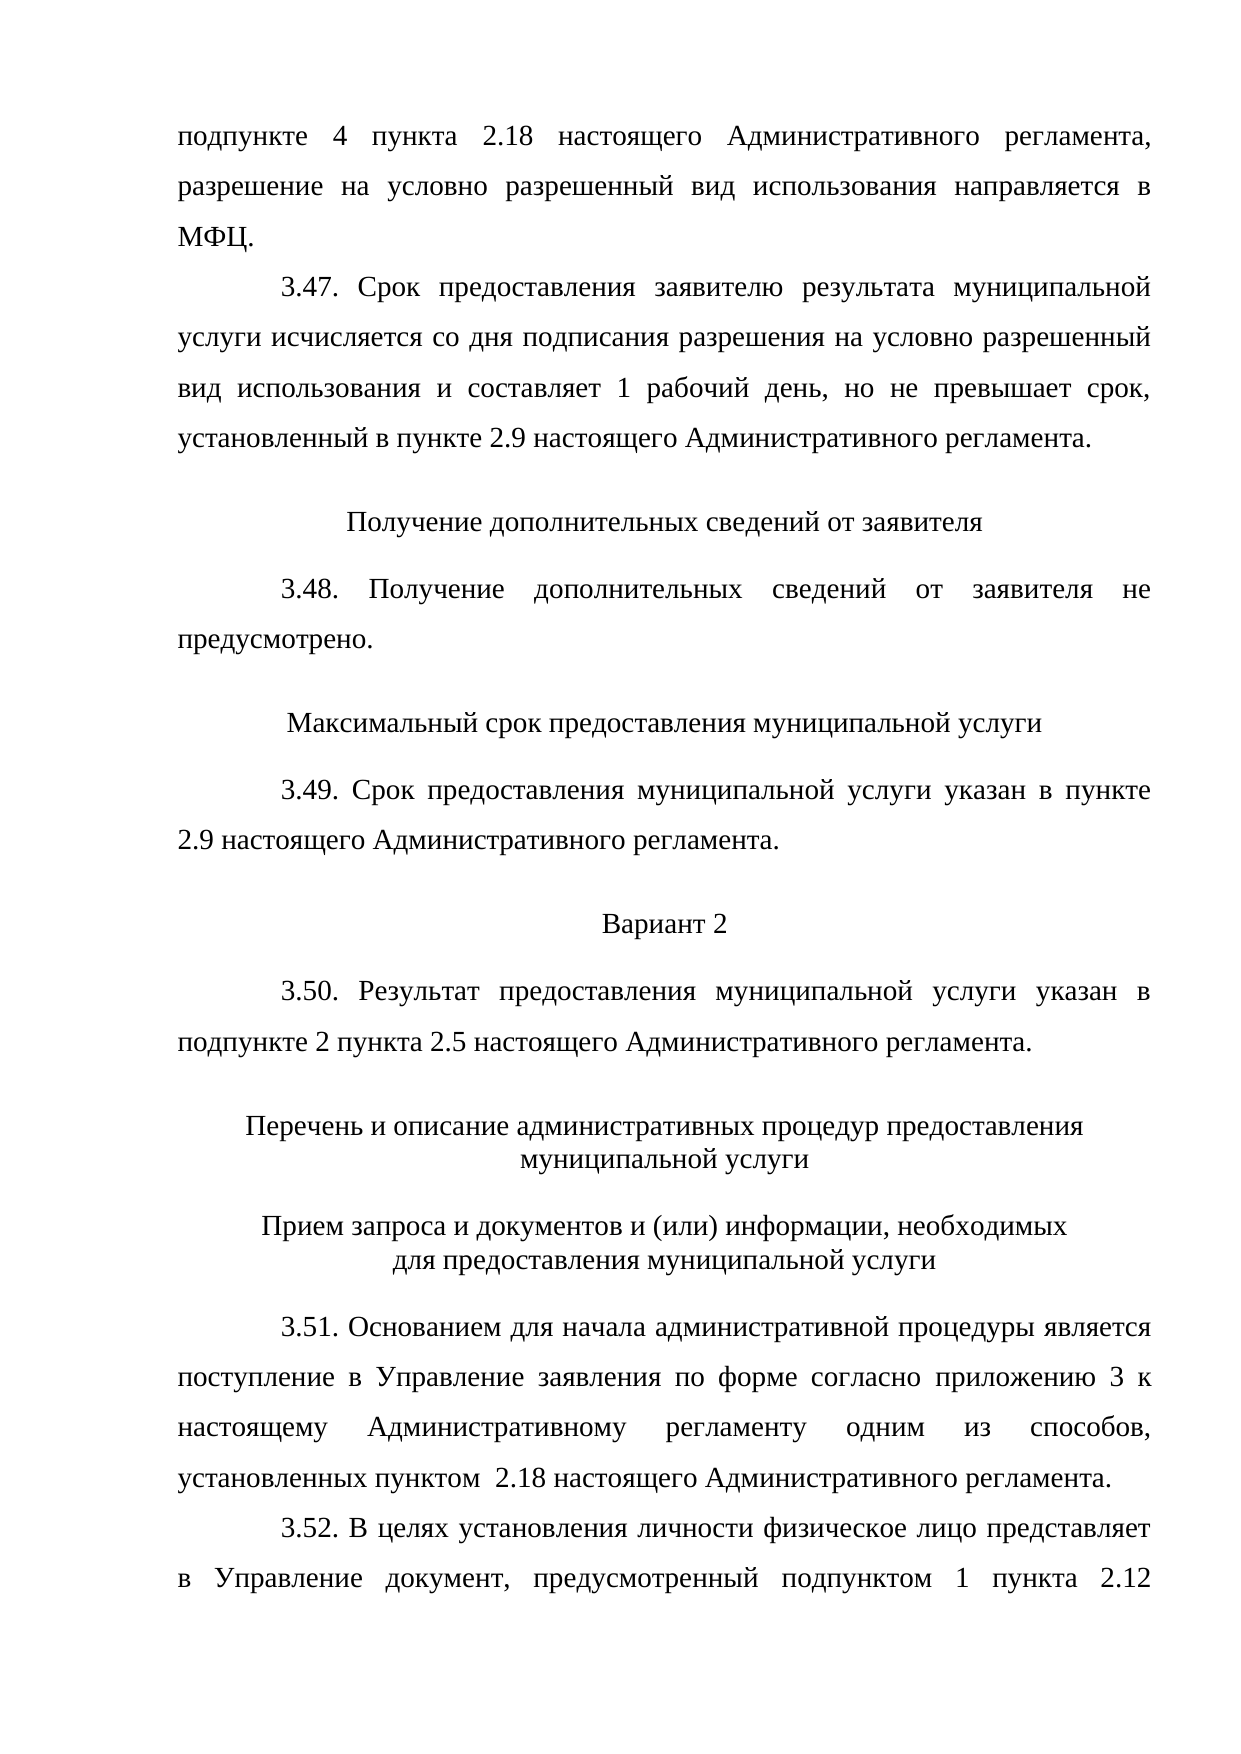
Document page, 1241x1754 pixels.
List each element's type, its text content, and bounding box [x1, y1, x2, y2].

text 3.51. Основанием для начала административной процедуры является поступление в Управление заявления по форме согласно приложению 3 к настоящему Административному регламенту одним из способов, установленных пунктом 2.18 настоящего Административного регламента. [177, 1309, 1152, 1493]
title Перечень и описание административных процедур предоставления муниципальной услуги [177, 1108, 1152, 1175]
text 3.50. Результат предоставления муниципальной услуги указан в подпункте 2 пункта 2.5 настоящего Административного регламента. [177, 973, 1152, 1057]
text 3.47. Срок предоставления заявителю результата муниципальной услуги исчисляется со дня подписания разрешения на условно разрешенный вид использования и составляет 1 рабочий день, но не превышает срок, установленный в пункте 2.9 настоящего Административного регламента. [177, 269, 1152, 453]
title Получение дополнительных сведений от заявителя [177, 504, 1152, 537]
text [177, 118, 1152, 252]
text 3.48. Получение дополнительных сведений от заявителя не предусмотрено. [177, 571, 1152, 655]
title Максимальный срок предоставления муниципальной услуги [177, 705, 1152, 739]
title Вариант 2 [177, 906, 1152, 940]
title Прием запроса и документов и (или) информации, необходимых [177, 1208, 1152, 1242]
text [177, 1510, 1152, 1594]
text 3.49. Срок предоставления муниципальной услуги указан в пункте 2.9 настоящего Административного регламента. [177, 772, 1152, 856]
title для предоставления муниципальной услуги [177, 1242, 1152, 1275]
